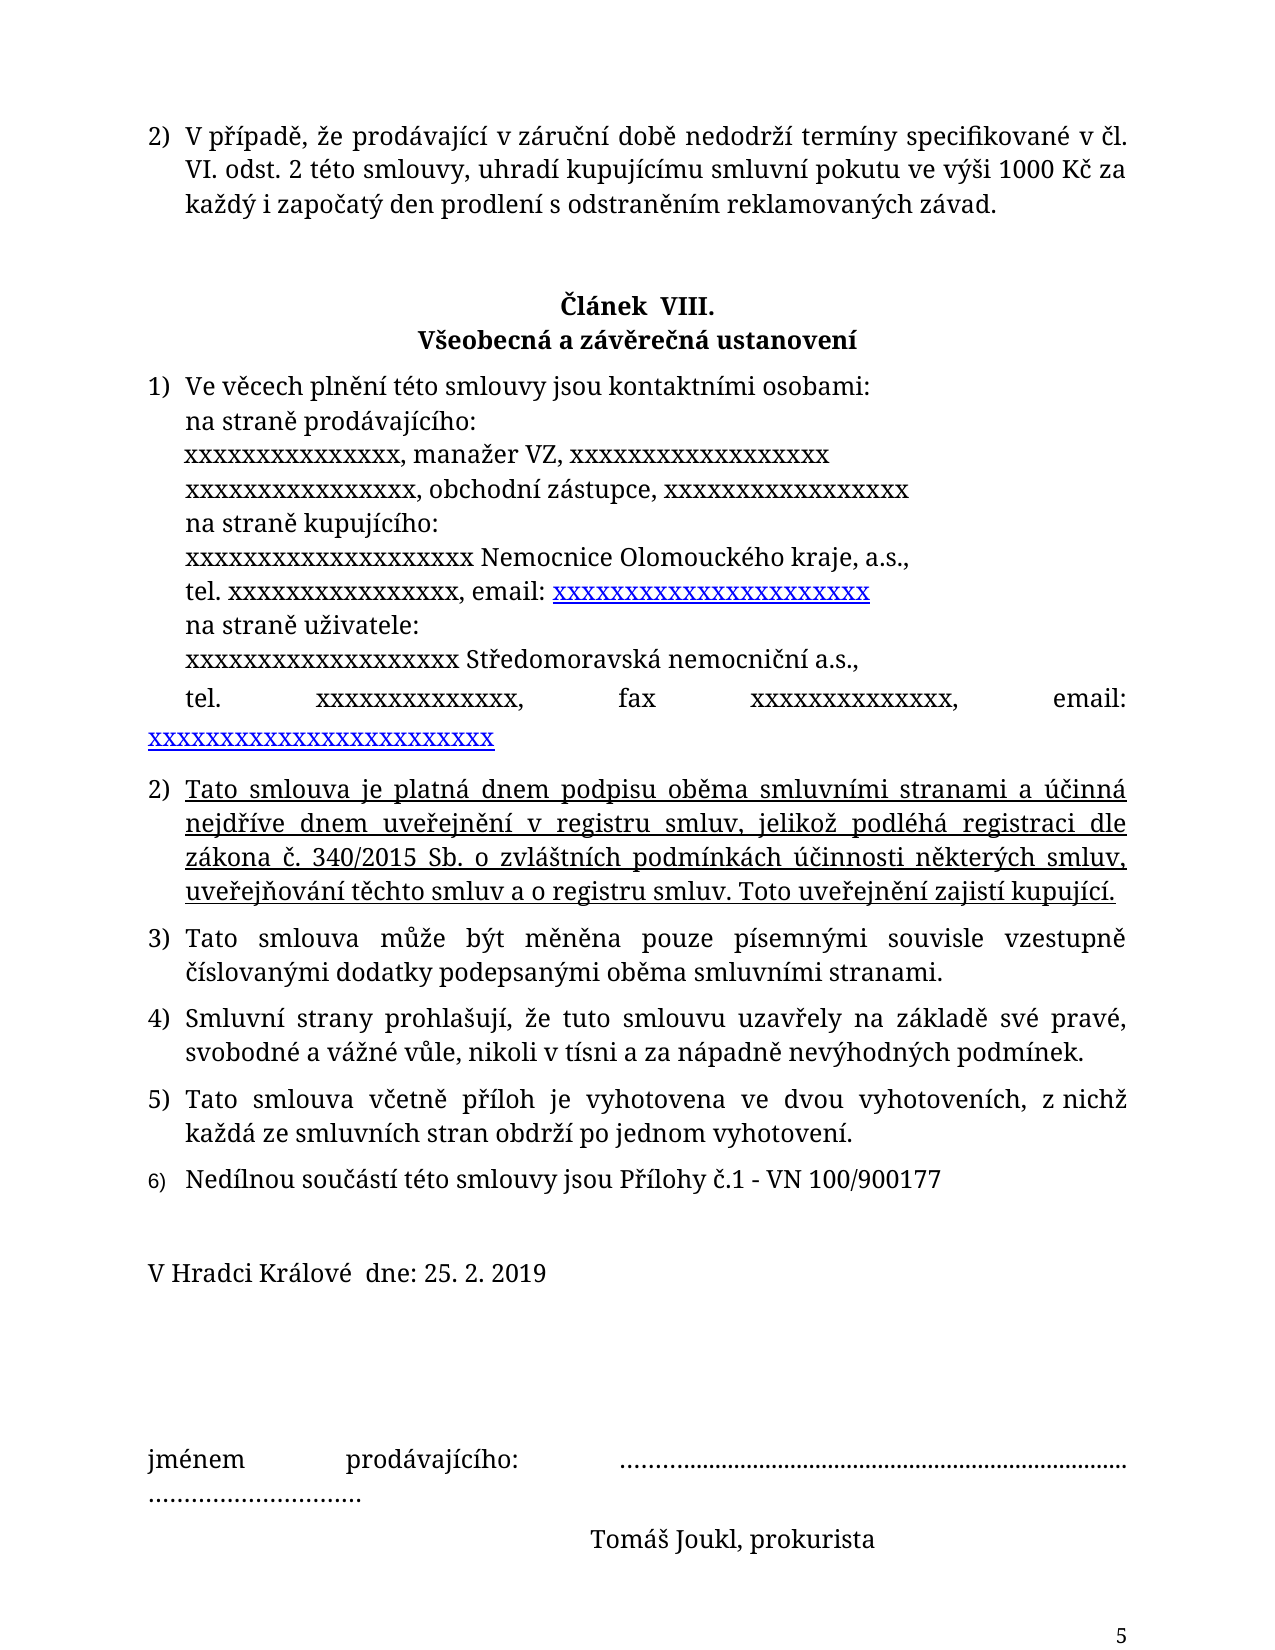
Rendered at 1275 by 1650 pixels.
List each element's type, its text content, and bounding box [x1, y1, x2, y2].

text na straně prodávajícího: [185, 403, 1127, 437]
text na straně uživatele: [185, 607, 1127, 642]
text xxxxxxxxxxxxxxx, manažer VZ, xxxxxxxxxxxxxxxxxx [148, 437, 1127, 471]
text xxxxxxxxxxxxxxxxxxxx Nemocnice Olomouckého kraje, a.s., [148, 539, 1127, 573]
text jménem prodávajícího: ……….......................................................................………………………… [148, 1442, 1127, 1510]
text Tomáš Joukl, prokurista [148, 1522, 1127, 1556]
text tel. xxxxxxxxxxxxxx, fax xxxxxxxxxxxxxx, email: xxxxxxxxxxxxxxxxxxxxxxxx [148, 681, 1127, 754]
text xxxxxxxxxxxxxxxx, obchodní zástupce, xxxxxxxxxxxxxxxxx [148, 471, 1127, 505]
text Článek VIII. [148, 288, 1127, 322]
list Tato smlouva může být měněna pouze písemnými souvisle vzestupně číslovanými dodatky podepsanými oběma smluvními stranami. [148, 920, 1127, 988]
list Nedílnou součástí této smlouvy jsou Přílohy č.1 - VN 100/900177 [148, 1162, 1127, 1196]
list Ve věcech plnění této smlouvy jsou kontaktními osobami: [148, 369, 1127, 403]
list Tato smlouva včetně příloh je vyhotovena ve dvou vyhotoveních, z nichž každá ze smluvních stran obdrží po jednom vyhotovení. [148, 1082, 1127, 1150]
text xxxxxxxxxxxxxxxxxxx Středomoravská nemocniční a.s., [148, 642, 1127, 676]
text V Hradci Králové dne: 25. 2. 2019 [148, 1255, 1127, 1289]
text Všeobecná a závěrečná ustanovení [148, 322, 1127, 357]
list Tato smlouva je platná dnem podpisu oběma smluvními stranami a účinná nejdříve dnem uveřejnění v registru smluv, jelikož podléhá registraci dle zákona č. 340/2015 Sb. o zvláštních podmínkách účinnosti některých smluv, uveřejňování těchto smluv a o registru smluv. Toto uveřejnění zajistí kupující. [148, 772, 1127, 908]
text tel. xxxxxxxxxxxxxxxx, email: xxxxxxxxxxxxxxxxxxxxxx [148, 573, 1127, 607]
text na straně kupujícího: [148, 505, 1127, 539]
list V případě, že prodávající v záruční době nedodrží termíny specifikované v čl. VI. odst. 2 této smlouvy, uhradí kupujícímu smluvní pokutu ve výši 1000 Kč za každý i započatý den prodlení s odstraněním reklamovaných závad. [148, 118, 1127, 220]
list Smluvní strany prohlašují, že tuto smlouvu uzavřely na základě své pravé, svobodné a vážné vůle, nikoli v tísni a za nápadně nevýhodných podmínek. [148, 1001, 1127, 1069]
